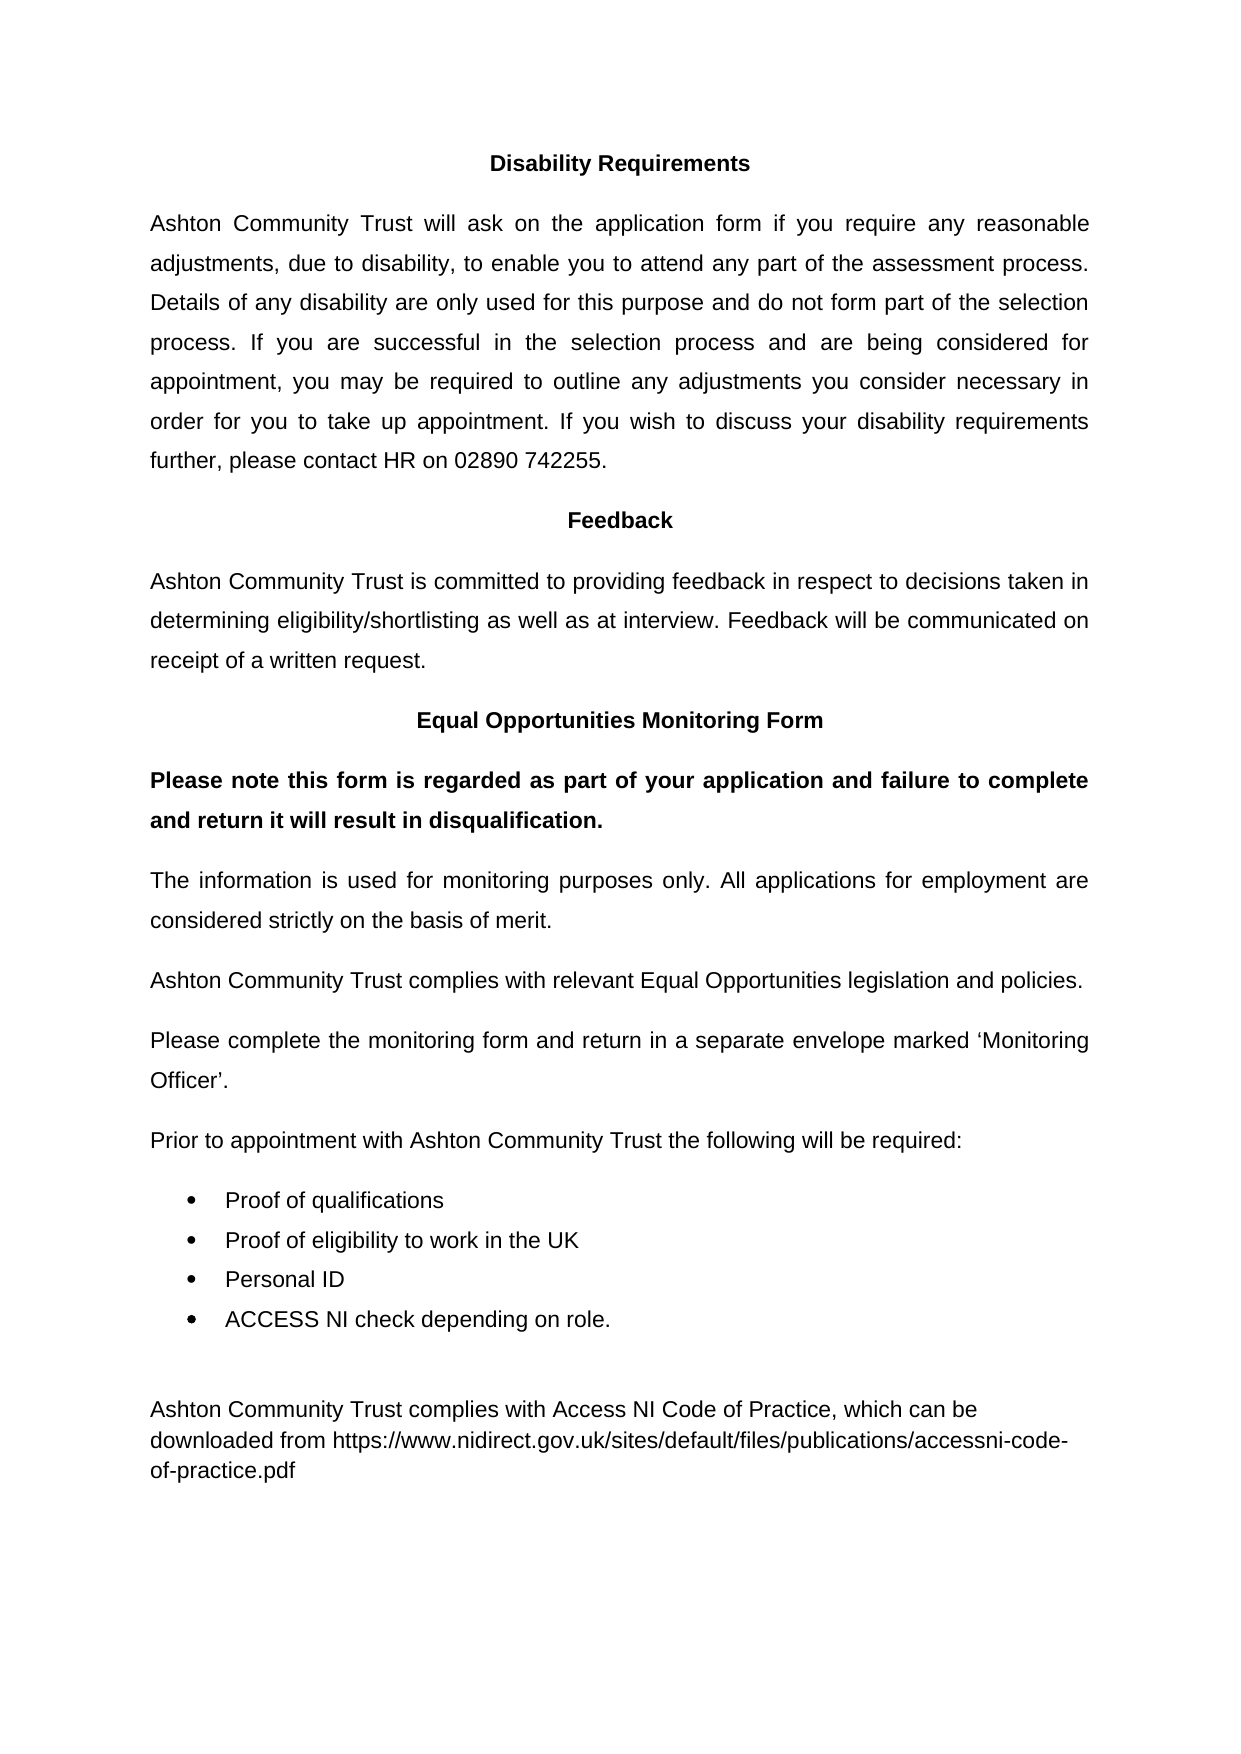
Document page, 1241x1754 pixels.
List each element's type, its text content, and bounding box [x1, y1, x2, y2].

text Ashton Community Trust complies with Access NI Code of Practice, which can be downloaded from https://www.nidirect.gov.uk/sites/default/files/publications/accessni-code-of-practice.pdf [150, 1396, 1090, 1483]
text The information is used for monitoring purposes only. All applications for employment are considered strictly on the basis of merit. [150, 867, 1090, 933]
text Equal Opportunities Monitoring Form [150, 707, 1090, 733]
text Please note this form is regarded as part of your application and failure to complete and return it will result in disqualification. [150, 767, 1090, 833]
list Proof of qualifications [187, 1187, 1090, 1214]
text Please complete the monitoring form and return in a separate envelope marked ‘Monitoring Officer’. [150, 1027, 1090, 1093]
text Disability Requirements [150, 150, 1090, 176]
text Ashton Community Trust will ask on the application form if you require any reasonable adjustments, due to disability, to enable you to attend any part of the assessment process. Details of any disability are only used for this purpose and do not form part of the selection process. If you are successful in the selection process and are being considered for appointment, you may be required to outline any adjustments you consider necessary in order for you to take up appointment. If you wish to discuss your disability requirements further, please contact HR on 02890 742255. [150, 210, 1090, 473]
list Proof of eligibility to work in the UK [187, 1227, 1090, 1253]
text Ashton Community Trust complies with relevant Equal Opportunities legislation and policies. [150, 967, 1090, 993]
list ACCESS NI check depending on role. [187, 1306, 1090, 1332]
text Ashton Community Trust is committed to providing feedback in respect to decisions taken in determining eligibility/shortlisting as well as at interview. Feedback will be communicated on receipt of a written request. [150, 568, 1090, 673]
text Feedback [150, 507, 1090, 534]
list Personal ID [187, 1266, 1090, 1293]
text Prior to appointment with Ashton Community Trust the following will be required: [150, 1127, 1090, 1153]
